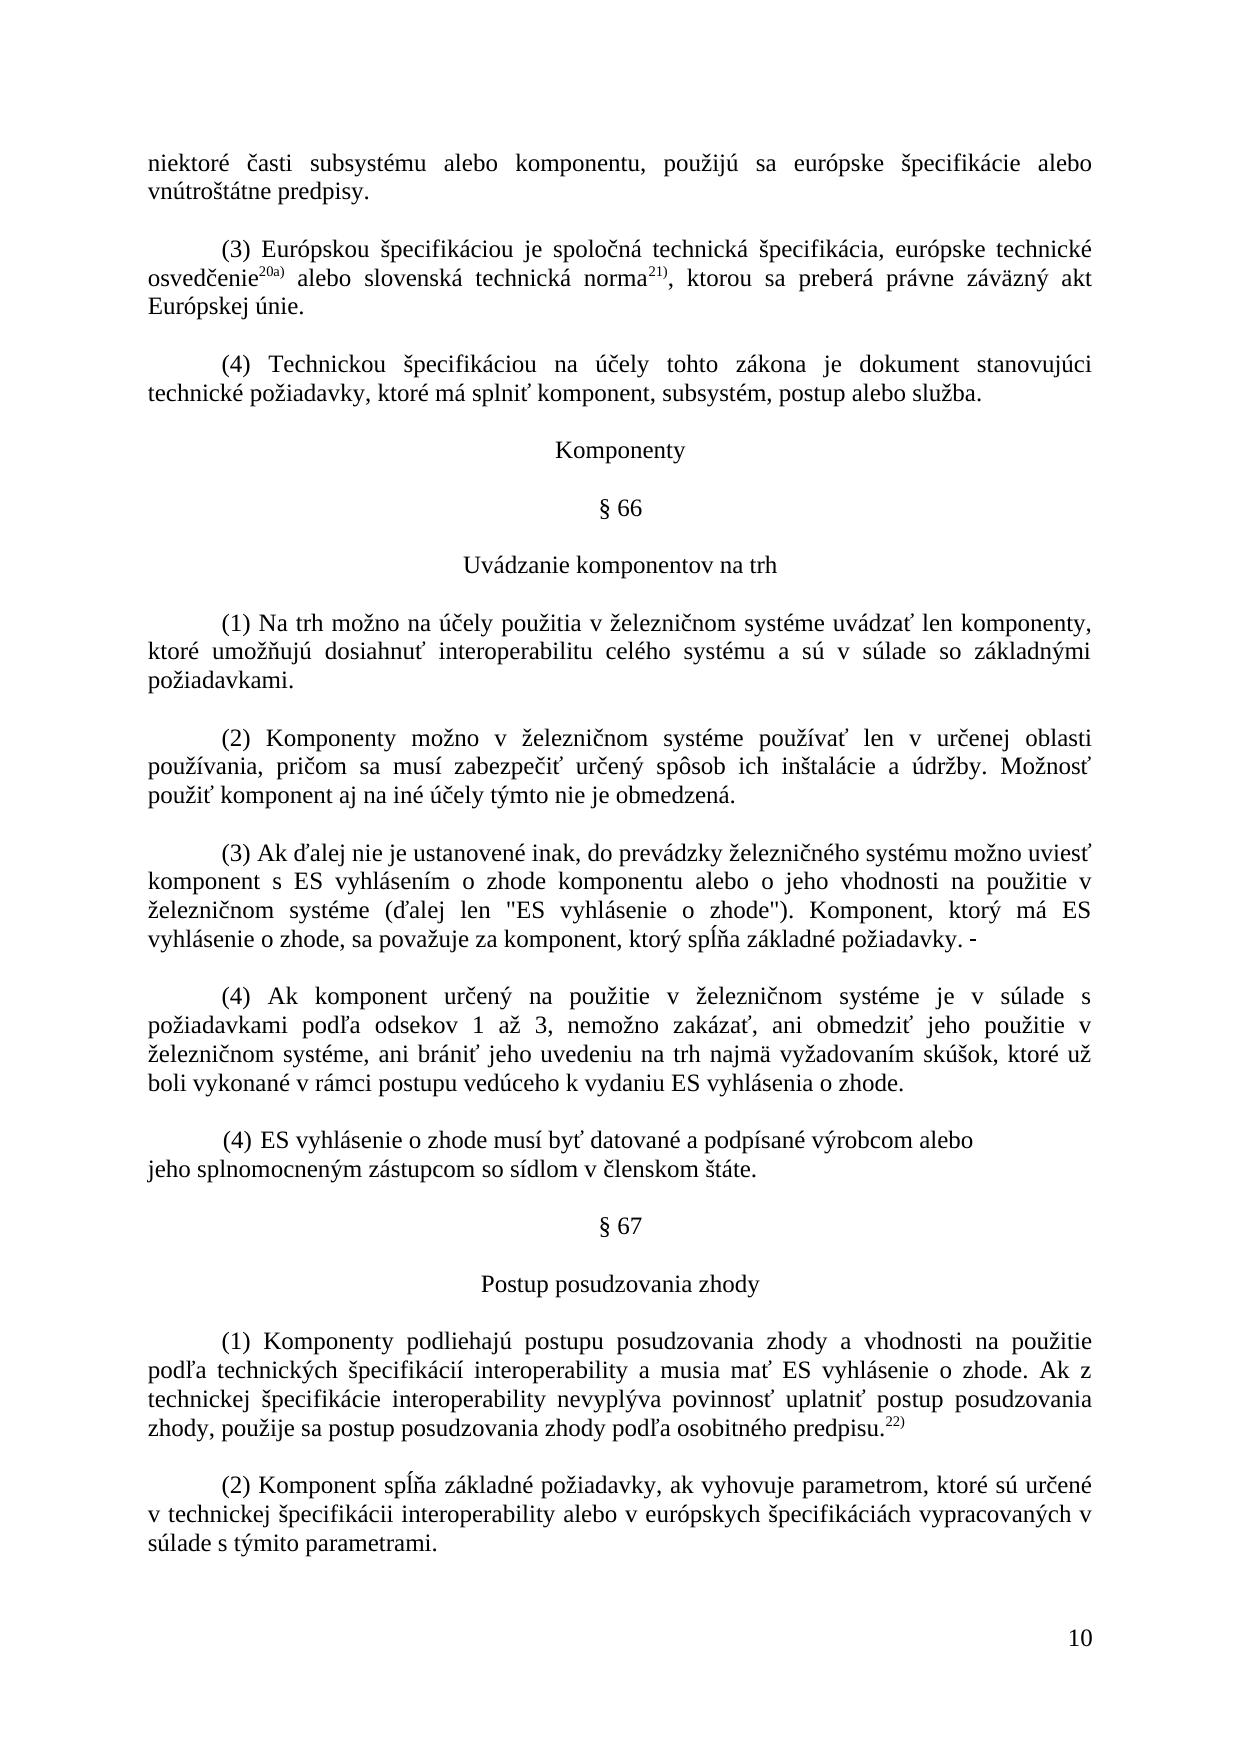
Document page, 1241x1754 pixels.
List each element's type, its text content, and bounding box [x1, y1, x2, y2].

text § 67 [148, 1211, 1093, 1240]
text (1) Na trh možno na účely použitia v železničnom systéme uvádzať len komponenty, ktoré umožňujú dosiahnuť interoperabilitu celého systému a sú v súlade so základnými požiadavkami. [148, 608, 1093, 694]
text (4) Ak komponent určený na použitie v železničnom systéme je v súlade s požiadavkami podľa odsekov 1 až 3, nemožno zakázať, ani obmedziť jeho použitie v železničnom systéme, ani brániť jeho uvedeniu na trh najmä vyžadovaním skúšok, ktoré už boli vykonané v rámci postupu vedúceho k vydaniu ES vyhlásenia o zhode. [148, 981, 1093, 1096]
text Uvádzanie komponentov na trh [148, 550, 1093, 579]
text (3) Ak ďalej nie je ustanovené inak, do prevádzky železničného systému možno uviesť komponent s ES vyhlásením o zhode komponentu alebo o jeho vhodnosti na použitie v železničnom systéme (ďalej len "ES vyhlásenie o zhode"). Komponent, ktorý má ES vyhlásenie o zhode, sa považuje za komponent, ktorý spĺňa základné požiadavky. [148, 838, 1093, 953]
list ES vyhlásenie o zhode musí byť datované a podpísané výrobcom alebo [223, 1125, 1093, 1154]
text jeho splnomocneným zástupcom so sídlom v členskom štáte. [148, 1154, 1093, 1183]
text (3) Európskou špecifikáciou je spoločná technická špecifikácia, európske technické osvedčenie20a) alebo slovenská technická norma21), ktorou sa preberá právne záväzný akt Európskej únie. [148, 234, 1093, 320]
text (1) Komponenty podliehajú postupu posudzovania zhody a vhodnosti na použitie podľa technických špecifikácií interoperability a musia mať ES vyhlásenie o zhode. Ak z technickej špecifikácie interoperability nevyplýva povinnosť uplatniť postup posudzovania zhody, použije sa postup posudzovania zhody podľa osobitného predpisu.22) [148, 1326, 1093, 1441]
text Komponenty [148, 435, 1093, 464]
text § 66 [148, 493, 1093, 521]
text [148, 148, 1093, 205]
text (2) Komponenty možno v železničnom systéme používať len v určenej oblasti používania, pričom sa musí zabezpečiť určený spôsob ich inštalácie a údržby. Možnosť použiť komponent aj na iné účely týmto nie je obmedzená. [148, 723, 1093, 809]
text (4) Technickou špecifikáciou na účely tohto zákona je dokument stanovujúci technické požiadavky, ktoré má splniť komponent, subsystém, postup alebo služba. [148, 349, 1093, 406]
text Postup posudzovania zhody [148, 1269, 1093, 1298]
text (2) Komponent spĺňa základné požiadavky, ak vyhovuje parametrom, ktoré sú určené v technickej špecifikácii interoperability alebo v európskych špecifikáciách vypracovaných v súlade s týmito parametrami. [148, 1470, 1093, 1556]
